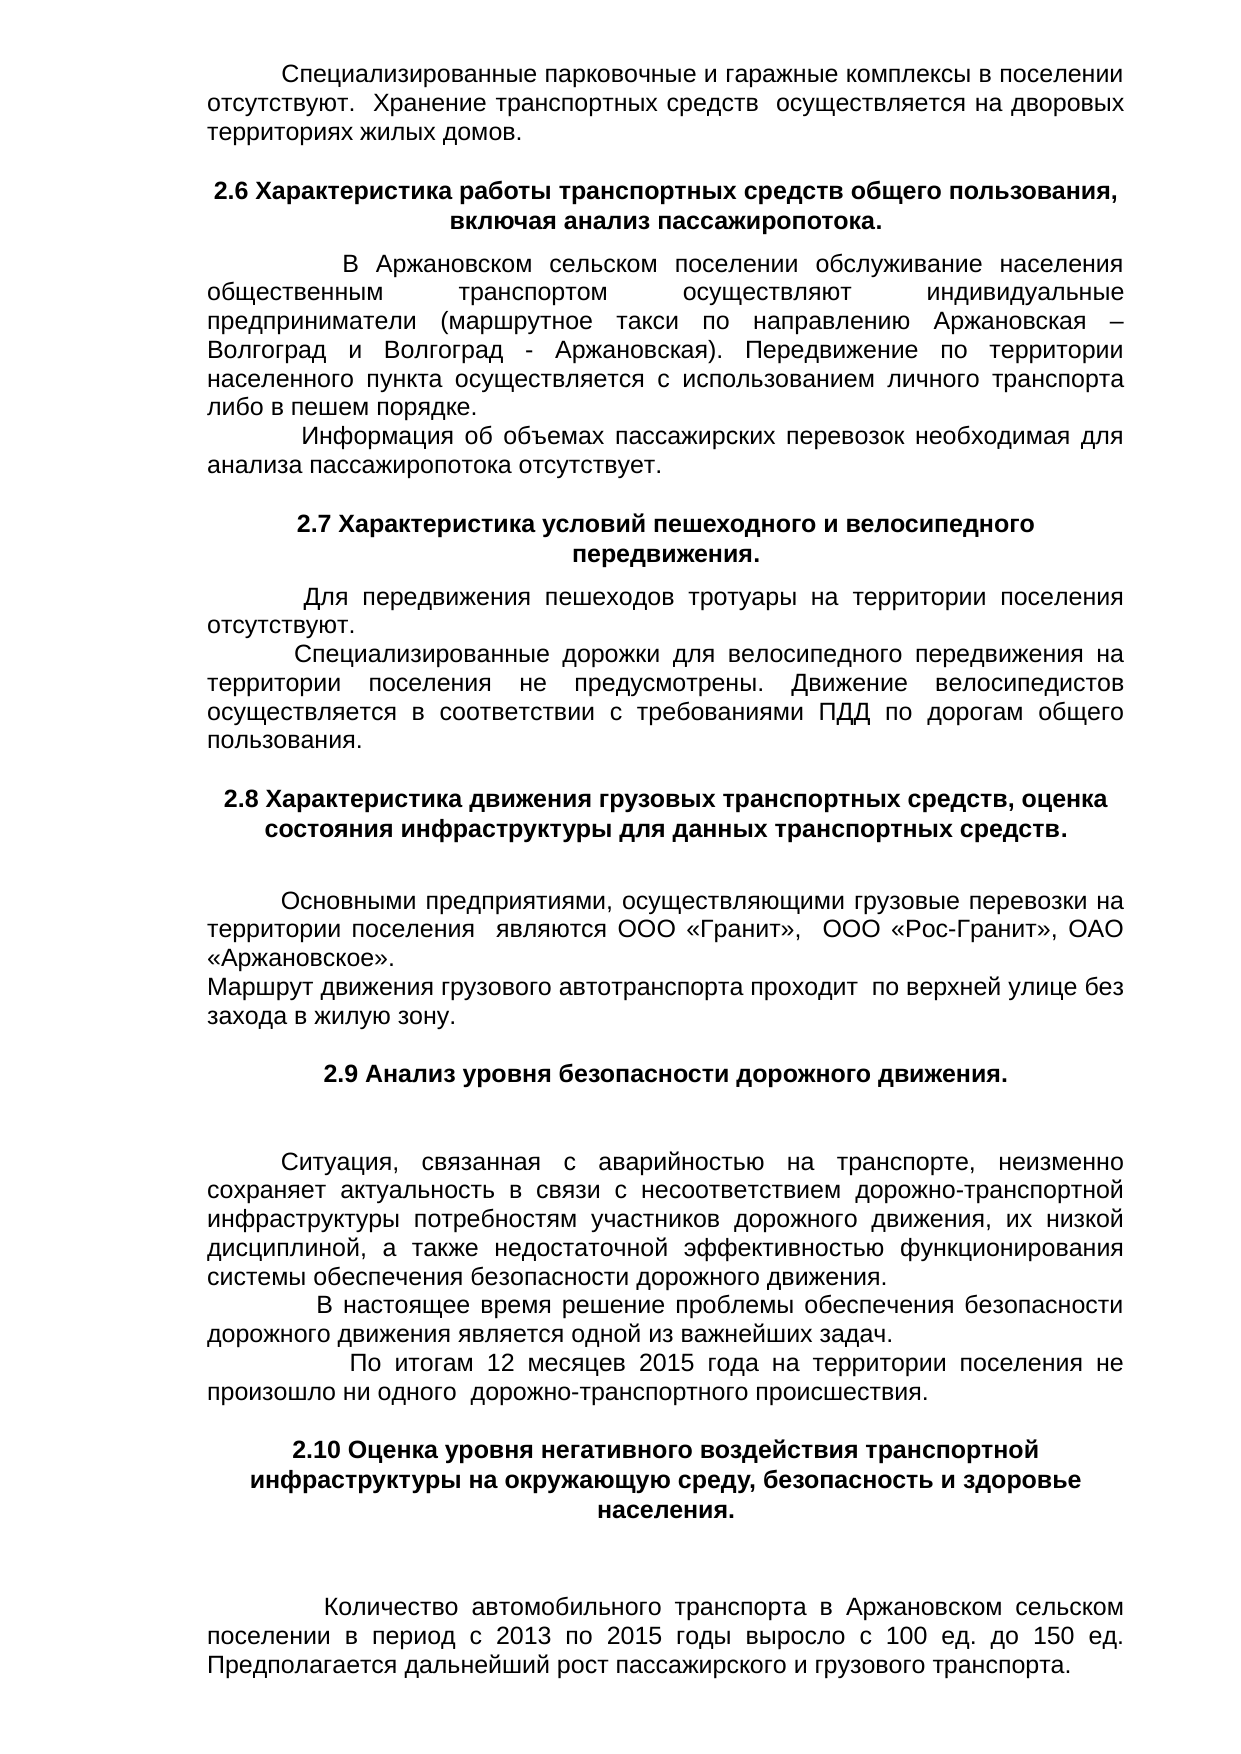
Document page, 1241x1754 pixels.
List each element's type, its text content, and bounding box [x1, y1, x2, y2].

text Специализированные дорожки для велосипедного передвижения на территории поселения не предусмотрены. Движение велосипедистов осуществляется в соответствии с требованиями ПДД по дорогам общего пользования. [207, 639, 1125, 754]
subtitle 2.7 Характеристика условий пешеходного и велосипедного передвижения. [207, 507, 1125, 567]
text По итогам 12 месяцев 2015 года на территории поселения не произошло ни одного дорожно-транспортного происшествия. [207, 1348, 1125, 1405]
text Маршрут движения грузового автотранспорта проходит по верхней улице без захода в жилую зону. [207, 972, 1125, 1029]
text В настоящее время решение проблемы обеспечения безопасности дорожного движения является одной из важнейших задач. [207, 1290, 1125, 1348]
text Специализированные парковочные и гаражные комплексы в поселении отсутствуют. Хранение транспортных средств осуществляется на дворовых территориях жилых домов. [207, 59, 1125, 145]
text Количество автомобильного транспорта в Аржановском сельском поселении в период с 2013 по 2015 годы выросло с 100 ед. до 150 ед. Предполагается дальнейший рост пассажирского и грузового транспорта. [207, 1592, 1125, 1678]
subtitle 2.9 Анализ уровня безопасности дорожного движения. [207, 1058, 1125, 1088]
subtitle 2.6 Характеристика работы транспортных средств общего пользования, включая анализ пассажиропотока. [207, 174, 1125, 234]
subtitle 2.8 Характеристика движения грузовых транспортных средств, оценка состояния инфраструктуры для данных транспортных средств. [207, 783, 1125, 843]
subtitle 2.10 Оценка уровня негативного воздействия транспортной инфраструктуры на окружающую среду, безопасность и здоровье населения. [207, 1434, 1125, 1524]
text Информация об объемах пассажирских перевозок необходимая для анализа пассажиропотока отсутствует. [207, 421, 1125, 479]
text Для передвижения пешеходов тротуары на территории поселения отсутствуют. [207, 582, 1125, 639]
text Основными предприятиями, осуществляющими грузовые перевозки на территории поселения являются ООО «Гранит», ООО «Рос-Гранит», ОАО «Аржановское». [207, 886, 1125, 972]
text Ситуация, связанная с аварийностью на транспорте, неизменно сохраняет актуальность в связи с несоответствием дорожно-транспортной инфраструктуры потребностям участников дорожного движения, их низкой дисциплиной, а также недостаточной эффективностью функционирования системы обеспечения безопасности дорожного движения. [207, 1147, 1125, 1290]
text В Аржановском сельском поселении обслуживание населения общественным транспортом осуществляют индивидуальные предприниматели (маршрутное такси по направлению Аржановская – Волгоград и Волгоград - Аржановская). Передвижение по территории населенного пункта осуществляется с использованием личного транспорта либо в пешем порядке. [207, 249, 1125, 421]
